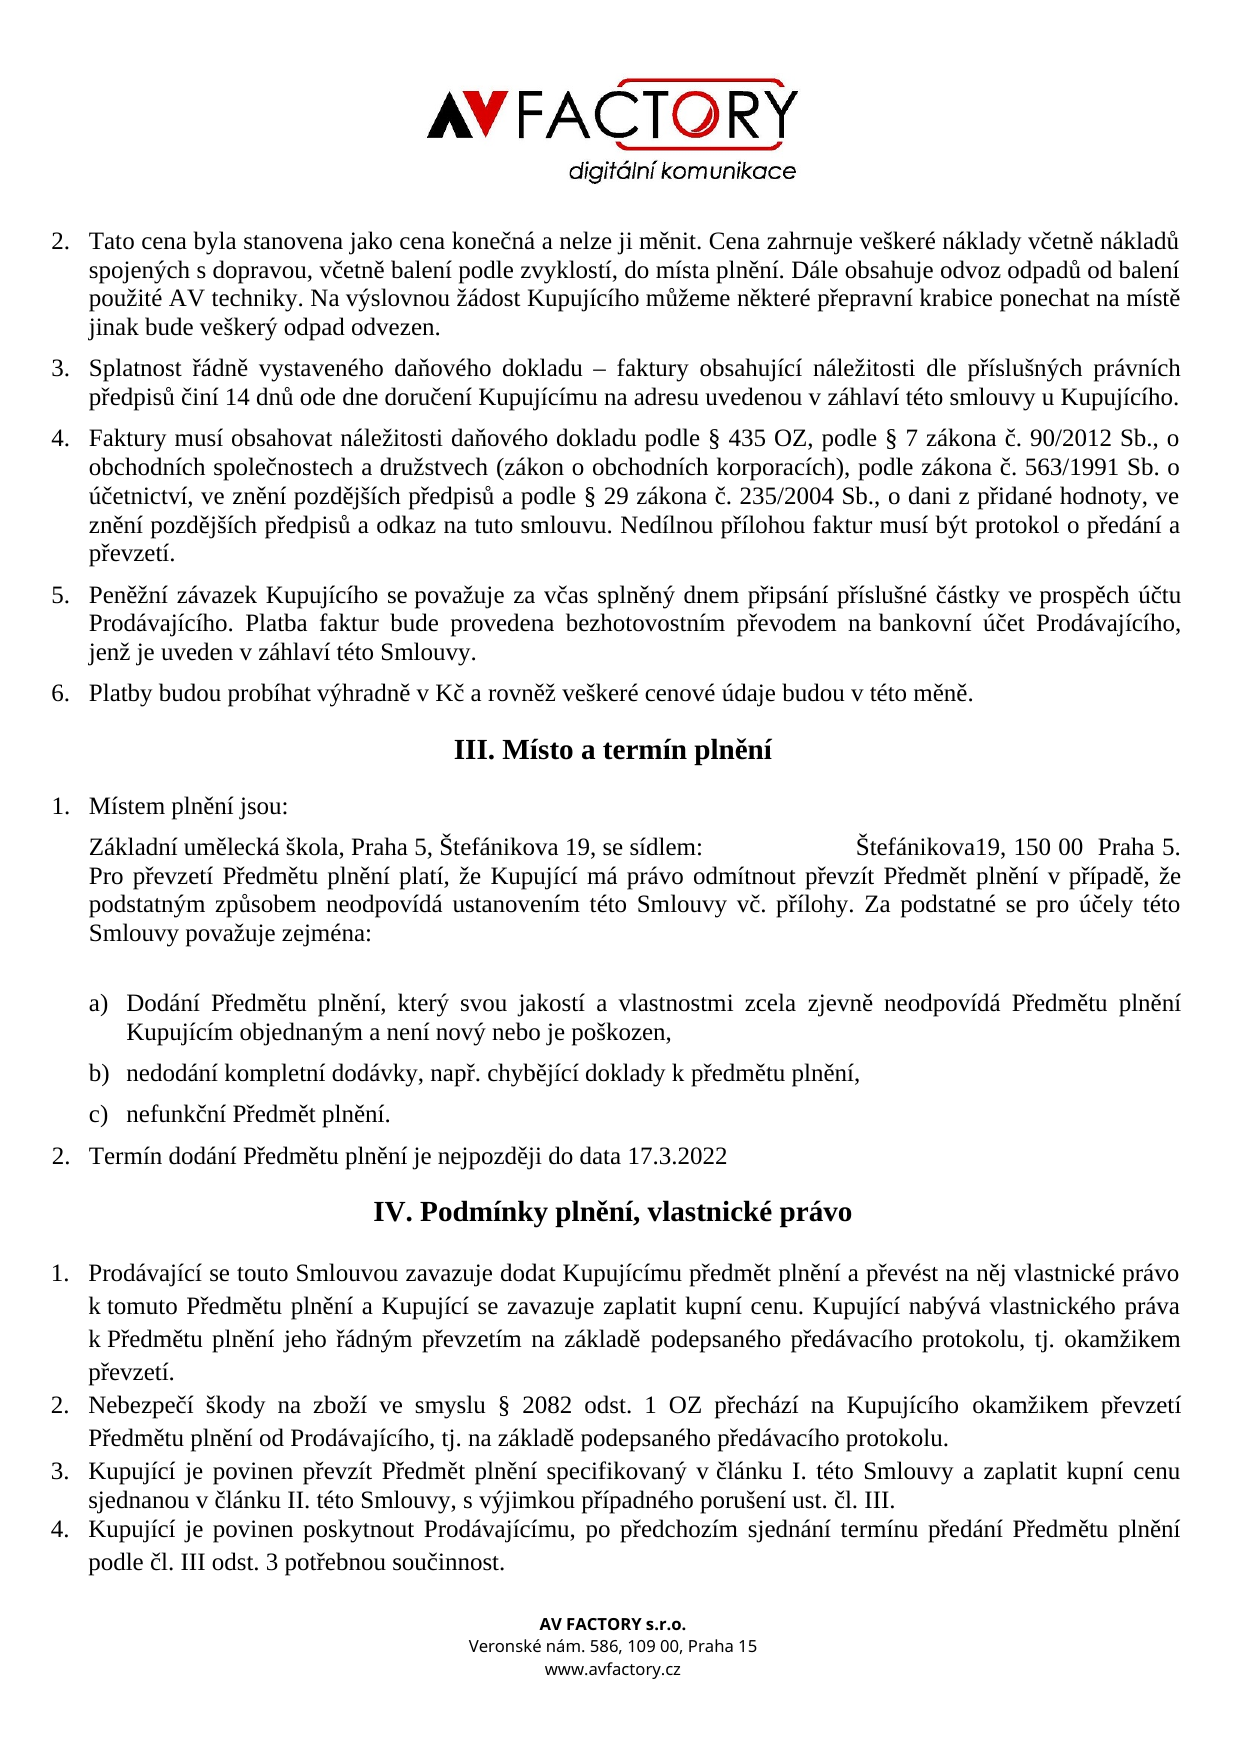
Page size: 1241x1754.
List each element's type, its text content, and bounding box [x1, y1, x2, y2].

picture [422, 73, 804, 185]
list Dodání Předmětu plnění, který svou jakostí a vlastnostmi zcela zjevně neodpovídá Předmětu plnění Kupujícím objednaným a není nový nebo je poškozen, [89, 988, 1181, 1046]
list Kupující je povinen převzít Předmět plnění specifikovaný v článku I. této Smlouvy a zaplatit kupní cenu sjednanou v článku II. této Smlouvy, s výjimkou případného porušení ust. čl. III. [51, 1456, 1181, 1514]
list III. Místo a termín plnění [44, 732, 1181, 766]
list Splatnost řádně vystaveného daňového dokladu – faktury obsahující náležitosti dle příslušných právních předpisů činí 14 dnů ode dne doručení Kupujícímu na adresu uvedenou v záhlaví této smlouvy u Kupujícího. [51, 353, 1181, 411]
list Platby budou probíhat výhradně v Kč a rovněž veškeré cenové údaje budou v této měně. [51, 678, 1181, 707]
list Faktury musí obsahovat náležitosti daňového dokladu podle § 435 OZ, podle § 7 zákona č. 90/2012 Sb., o obchodních společnostech a družstvech (zákon o obchodních korporacích), podle zákona č. 563/1991 Sb. o účetnictví, ve znění pozdějších předpisů a podle § 29 zákona č. 235/2004 Sb., o dani z přidané hodnoty, ve znění pozdějších předpisů a odkaz na tuto smlouvu. Nedílnou přílohou faktur musí být protokol o předání a převzetí. [51, 423, 1181, 567]
list Místem plnění jsou: [51, 791, 1181, 819]
list nedodání kompletní dodávky, např. chybějící doklady k předmětu plnění, [89, 1058, 1181, 1087]
list nefunkční Předmět plnění. [89, 1099, 1181, 1128]
list Peněžní závazek Kupujícího se považuje za včas splněný dnem připsání příslušné částky ve prospěch účtu Prodávajícího. Platba faktur bude provedena bezhotovostním převodem na bankovní účet Prodávajícího, jenž je uveden v záhlaví této Smlouvy. [51, 580, 1181, 666]
list Prodávající se touto Smlouvou zavazuje dodat Kupujícímu předmět plnění a převést na něj vlastnické právo k tomuto Předmětu plnění a Kupující se zavazuje zaplatit kupní cenu. Kupující nabývá vlastnického práva k Předmětu plnění jeho řádným převzetím na základě podepsaného předávacího protokolu, tj. okamžikem převzetí. [51, 1258, 1181, 1386]
list Tato cena byla stanovena jako cena konečná a nelze ji měnit. Cena zahrnuje veškeré náklady včetně nákladů spojených s dopravou, včetně balení podle zvyklostí, do místa plnění. Dále obsahuje odvoz odpadů od balení použité AV techniky. Na výslovnou žádost Kupujícího můžeme některé přepravní krabice ponechat na místě jinak bude veškerý odpad odvezen. [51, 226, 1181, 341]
list Kupující je povinen poskytnout Prodávajícímu, po předchozím sjednání termínu předání Předmětu plnění podle čl. III odst. 3 potřebnou součinnost. [51, 1514, 1181, 1576]
list Termín dodání Předmětu plnění je nejpozději do data 17.3.2022 [52, 1141, 1181, 1169]
text Základní umělecká škola, Praha 5, Štefánikova 19, se sídlem: Štefánikova19, 150 00 Praha 5. Pro převzetí Předmětu plnění platí, že Kupující má právo odmítnout převzít Předmět plnění v případě, že podstatným způsobem neodpovídá ustanovením této Smlouvy vč. přílohy. Za podstatné se pro účely této Smlouvy považuje zejména: [89, 832, 1181, 947]
list Nebezpečí škody na zboží ve smyslu § 2082 odst. 1 OZ přechází na Kupujícího okamžikem převzetí Předmětu plnění od Prodávajícího, tj. na základě podepsaného předávacího protokolu. [51, 1390, 1181, 1452]
list IV. Podmínky plnění, vlastnické právo [44, 1194, 1181, 1228]
